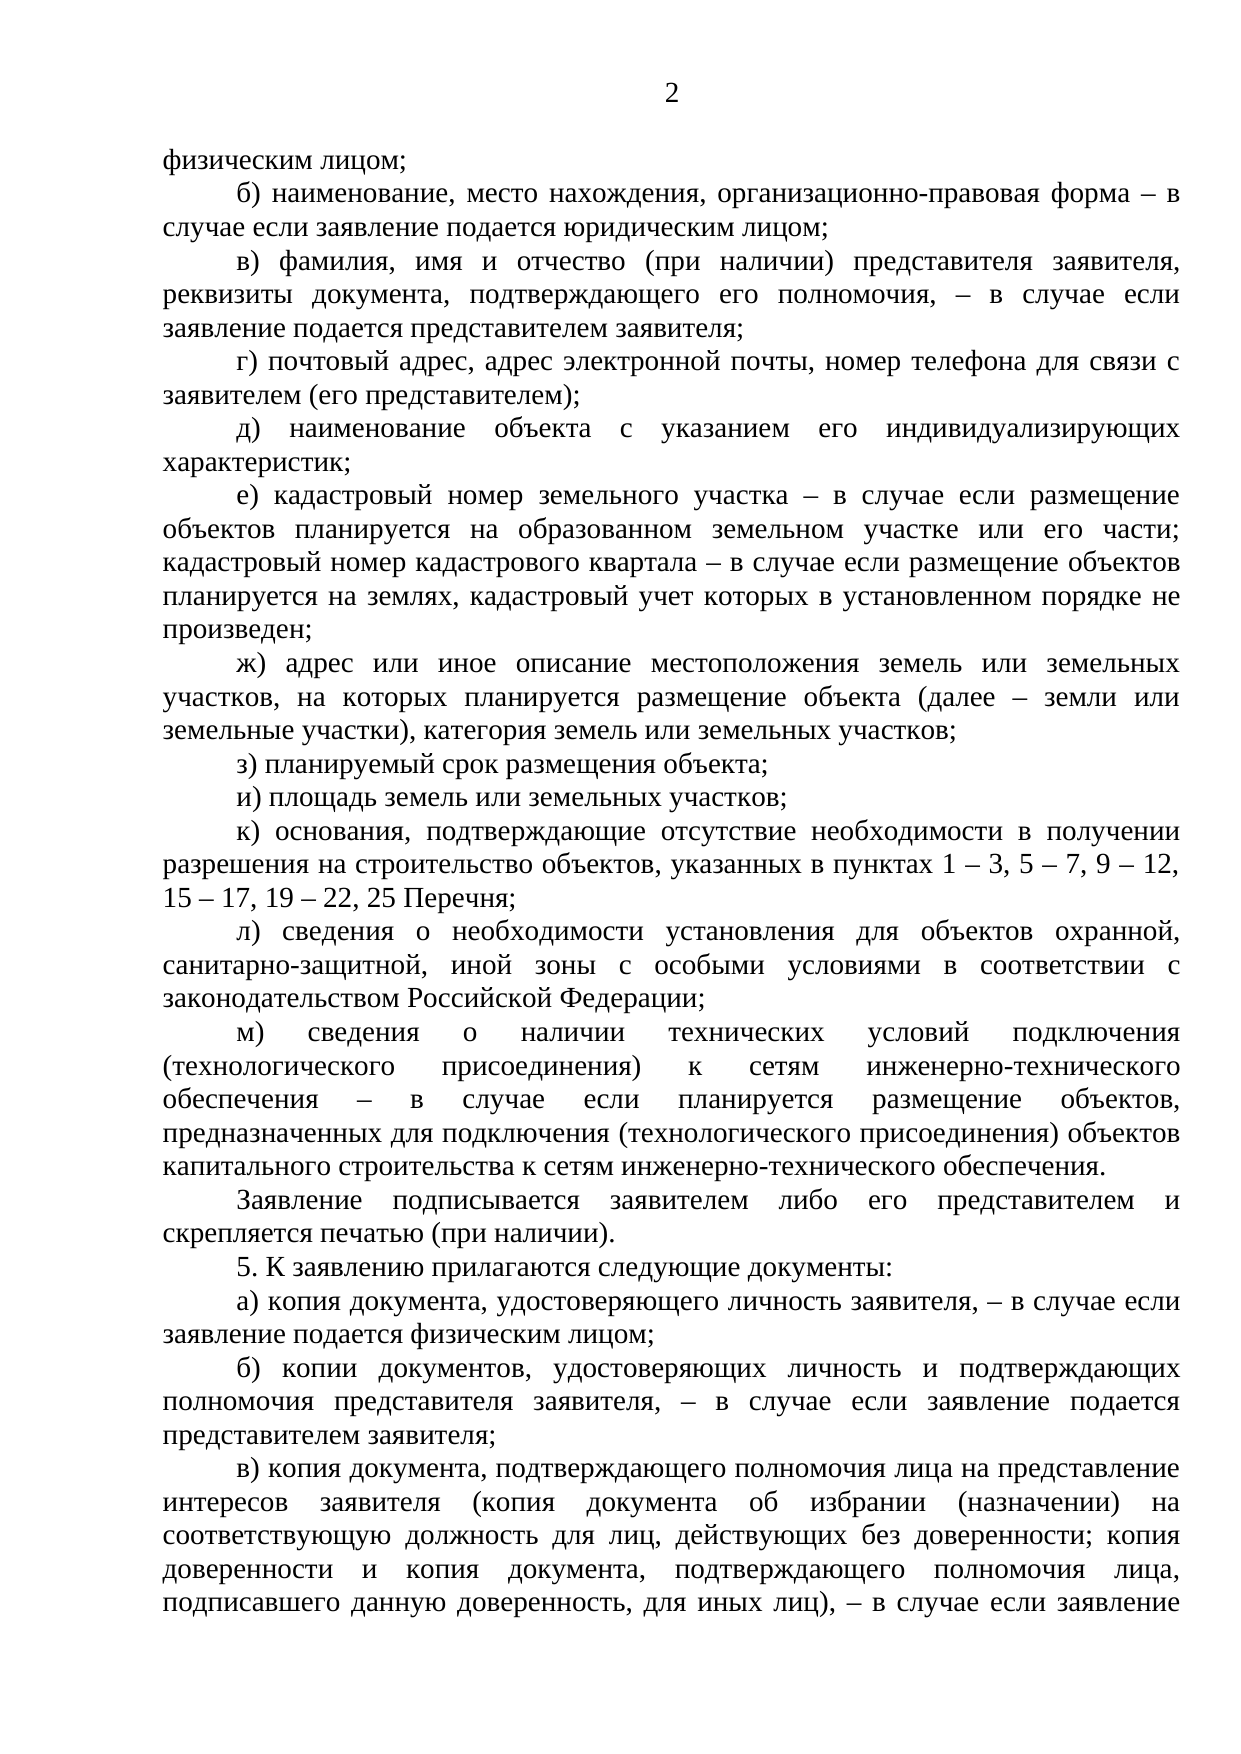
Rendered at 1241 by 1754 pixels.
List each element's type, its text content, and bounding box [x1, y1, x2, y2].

text м) сведения о наличии технических условий подключения (технологического присоединения) к сетям инженерно-технического обеспечения – в случае если планируется размещение объектов, предназначенных для подключения (технологического присоединения) объектов капитального строительства к сетям инженерно-технического обеспечения. [162, 1014, 1181, 1182]
text к) основания, подтверждающие отсутствие необходимости в получении разрешения на строительство объектов, указанных в пунктах 1 – 3, 5 – 7, 9 – 12, 15 – 17, 19 – 22, 25 Перечня; [162, 813, 1181, 913]
text ж) адрес или иное описание местоположения земель или земельных участков, на которых планируется размещение объекта (далее – земли или земельные участки), категория земель или земельных участков; [162, 645, 1181, 746]
text и) площадь земель или земельных участков; [162, 779, 1181, 813]
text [162, 1450, 1181, 1618]
text 5. К заявлению прилагаются следующие документы: [162, 1249, 1181, 1283]
text л) сведения о необходимости установления для объектов охранной, санитарно-защитной, иной зоны с особыми условиями в соответствии с законодательством Российской Федерации; [162, 913, 1181, 1014]
text а) копия документа, удостоверяющего личность заявителя, – в случае если заявление подается физическим лицом; [162, 1283, 1181, 1350]
text з) планируемый срок размещения объекта; [162, 746, 1181, 779]
text д) наименование объекта с указанием его индивидуализирующих характеристик; [162, 410, 1181, 477]
text в) фамилия, имя и отчество (при наличии) представителя заявителя, реквизиты документа, подтверждающего его полномочия, – в случае если заявление подается представителем заявителя; [162, 243, 1181, 343]
text Заявление подписывается заявителем либо его представителем и скрепляется печатью (при наличии). [162, 1182, 1181, 1249]
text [162, 142, 1181, 176]
text г) почтовый адрес, адрес электронной почты, номер телефона для связи с заявителем (его представителем); [162, 343, 1181, 410]
text б) наименование, место нахождения, организационно-правовая форма – в случае если заявление подается юридическим лицом; [162, 176, 1181, 243]
text е) кадастровый номер земельного участка – в случае если размещение объектов планируется на образованном земельном участке или его части; кадастровый номер кадастрового квартала – в случае если размещение объектов планируется на землях, кадастровый учет которых в установленном порядке не произведен; [162, 477, 1181, 645]
text б) копии документов, удостоверяющих личность и подтверждающих полномочия представителя заявителя, – в случае если заявление подается представителем заявителя; [162, 1350, 1181, 1450]
